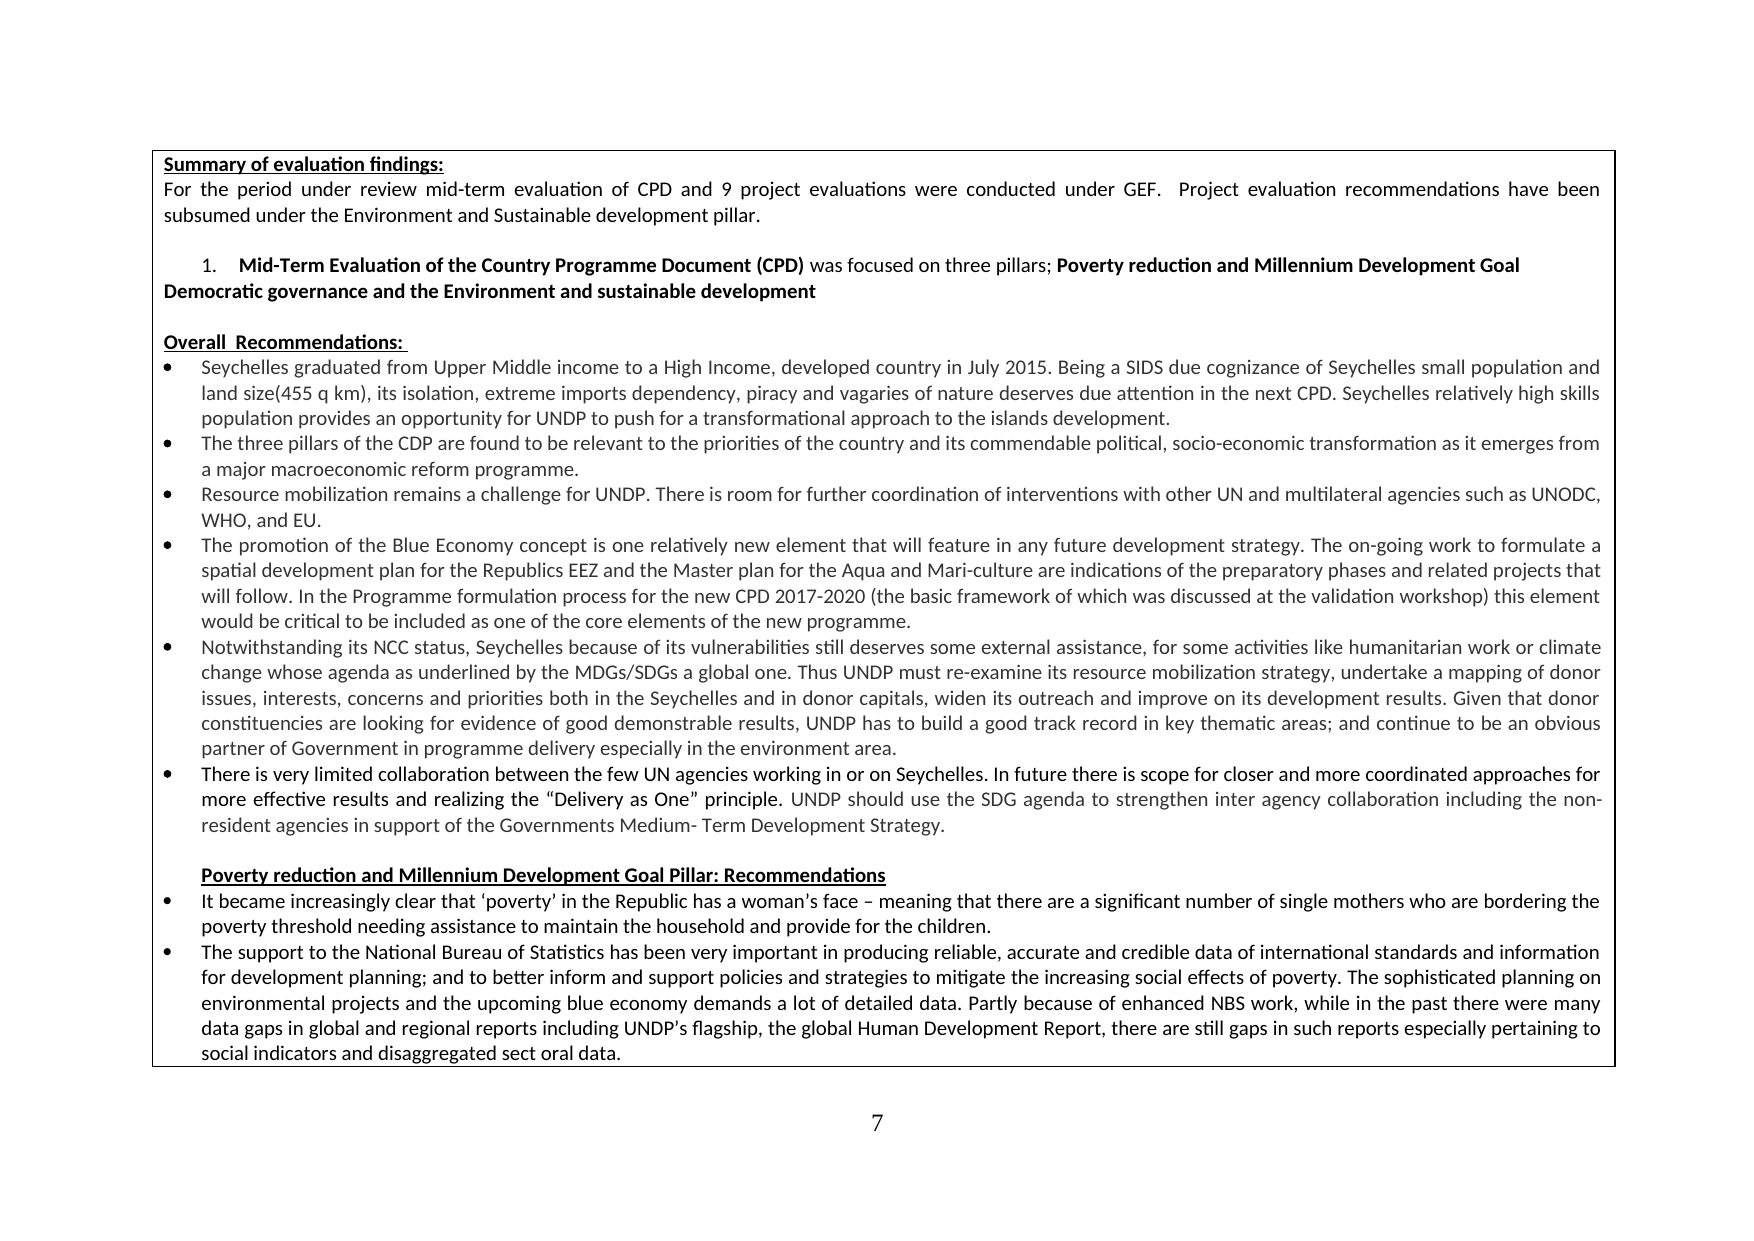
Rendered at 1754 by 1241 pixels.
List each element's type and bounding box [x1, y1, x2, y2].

table_header [153, 151, 1614, 1066]
